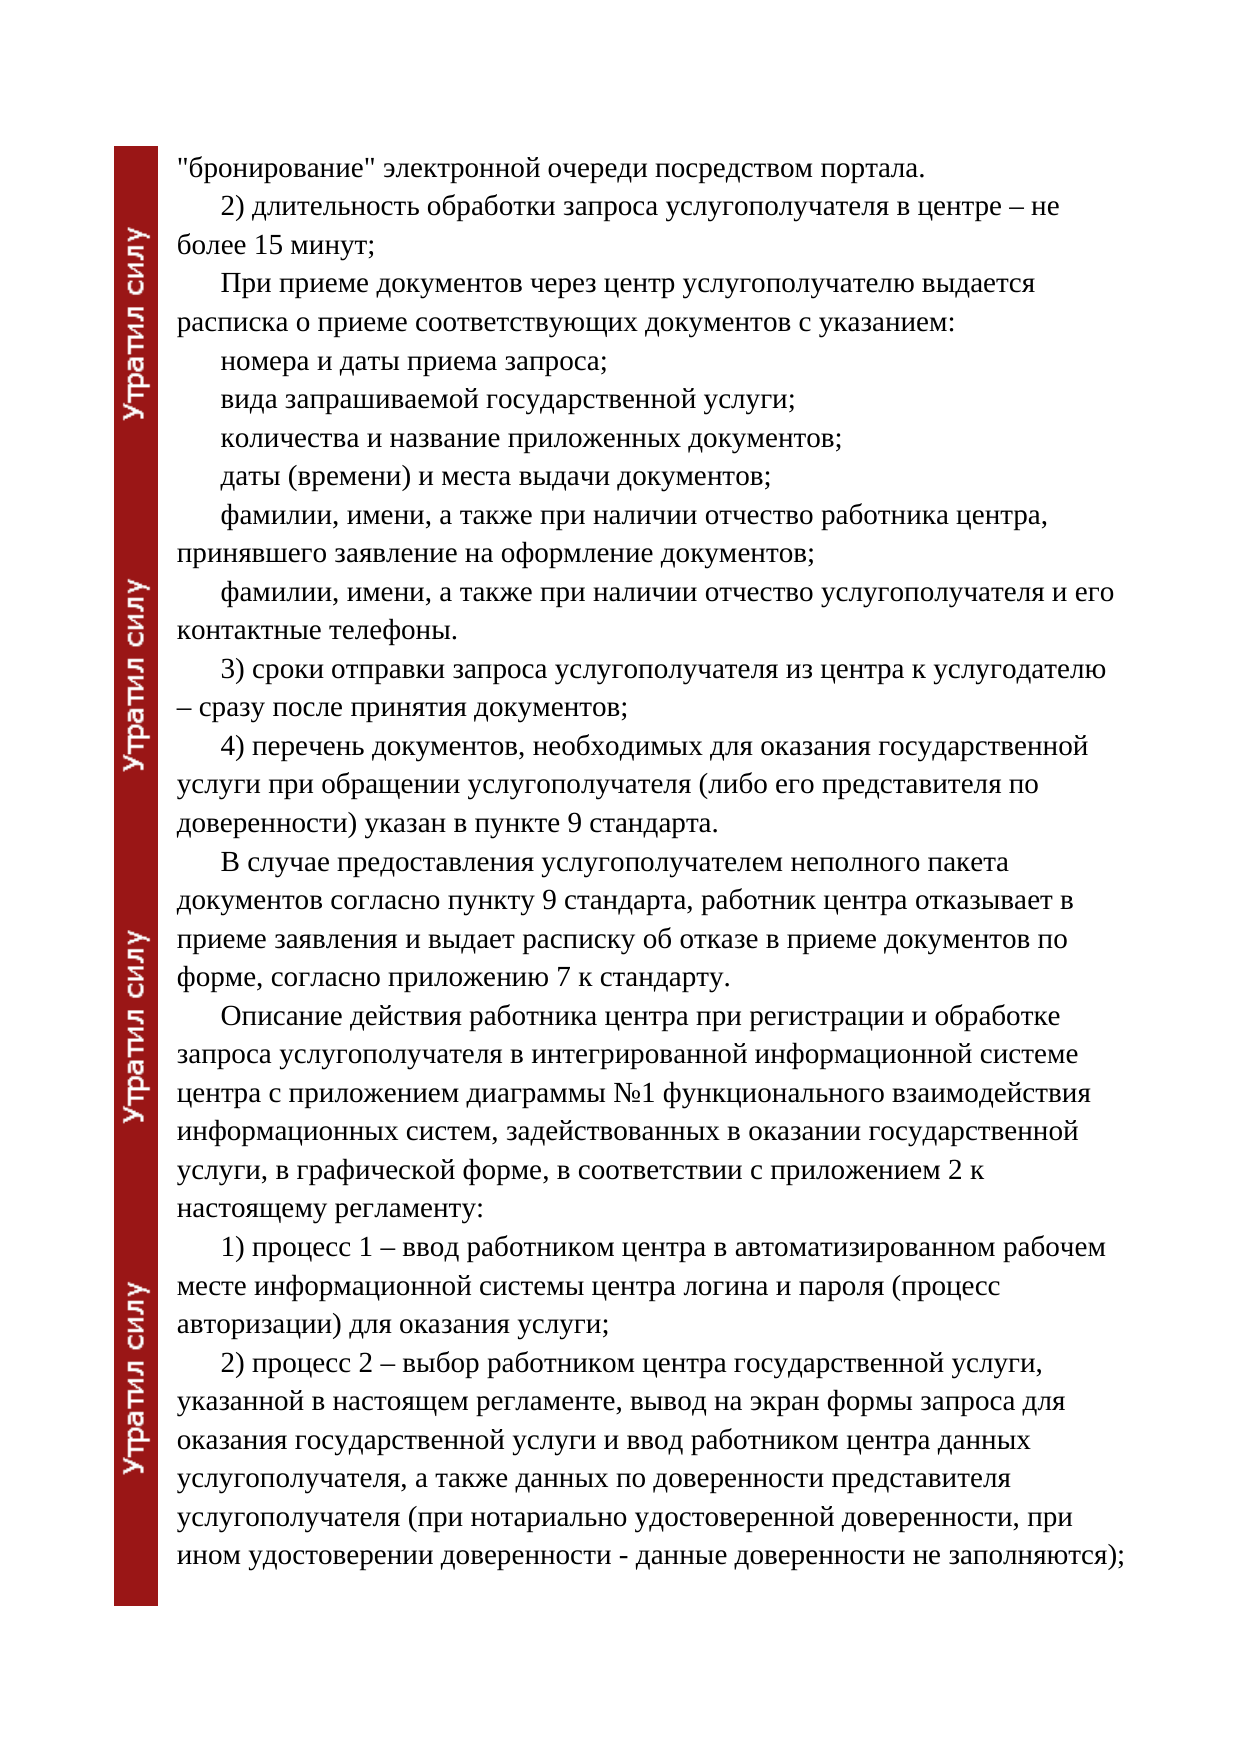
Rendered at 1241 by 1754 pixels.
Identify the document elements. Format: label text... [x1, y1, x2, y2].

picture [114, 146, 158, 150]
picture [114, 1571, 158, 1606]
